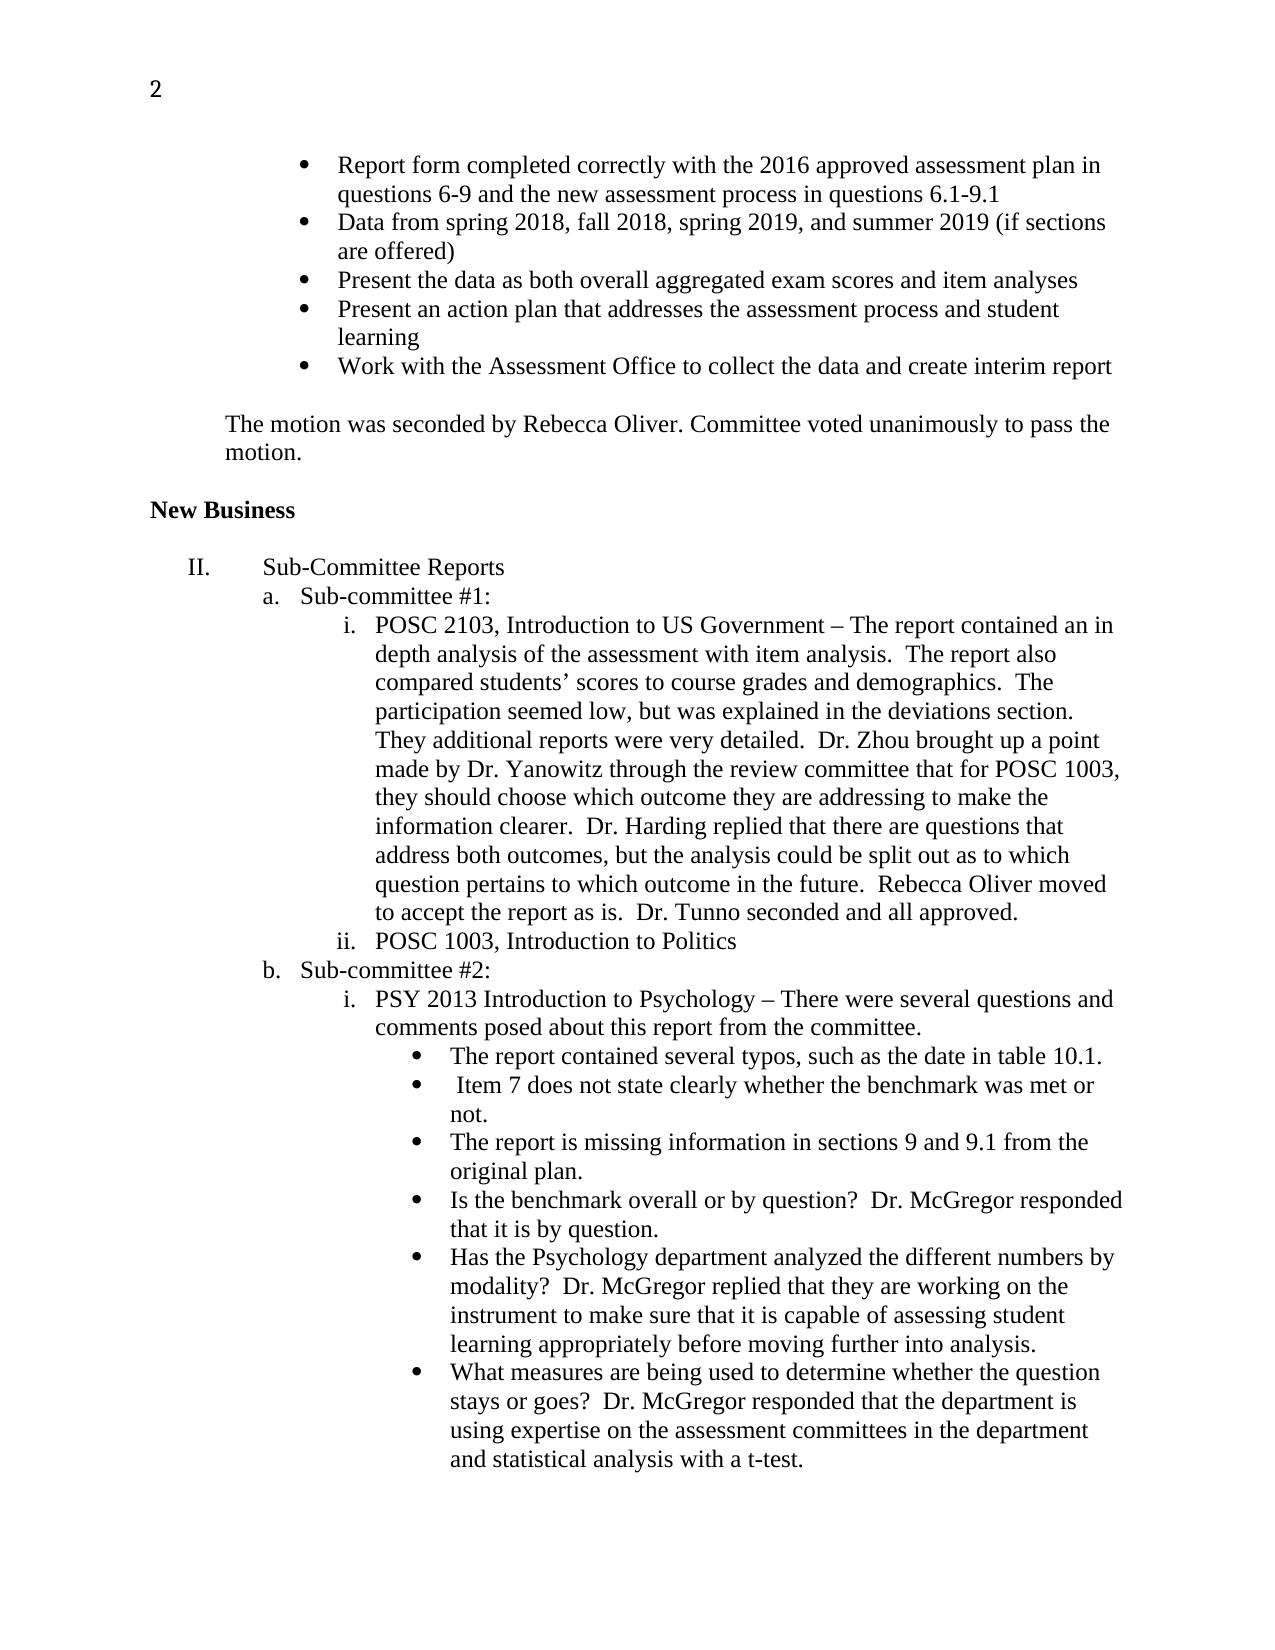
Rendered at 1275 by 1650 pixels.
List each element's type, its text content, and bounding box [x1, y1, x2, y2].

list Present an action plan that addresses the assessment process and student learning [300, 294, 1125, 351]
list What measures are being used to determine whether the question stays or goes? Dr. McGregor responded that the department is using expertise on the assessment committees in the department and statistical analysis with a t-test. [412, 1357, 1125, 1472]
list POSC 1003, Introduction to Politics [356, 926, 1125, 955]
list Is the benchmark overall or by question? Dr. McGregor responded that it is by question. [412, 1185, 1125, 1242]
text New Business [150, 495, 1125, 524]
list Present the data as both overall aggregated exam scores and item analyses [300, 265, 1125, 294]
list Sub-committee #1: [262, 581, 1125, 610]
list Has the Psychology department analyzed the different numbers by modality? Dr. McGregor replied that they are working on the instrument to make sure that it is capable of assessing student learning appropriately before moving further into analysis. [412, 1242, 1125, 1357]
list Sub-Committee Reports [187, 552, 1125, 581]
list Item 7 does not state clearly whether the benchmark was met or not. [412, 1070, 1125, 1127]
list Data from spring 2018, fall 2018, spring 2019, and summer 2019 (if sections are offered) [300, 207, 1125, 265]
text The motion was seconded by Rebecca Oliver. Committee voted unanimously to pass the motion. [225, 409, 1125, 466]
list POSC 2103, Introduction to US Government – The report contained an in depth analysis of the assessment with item analysis. The report also compared students’ scores to course grades and demographics. The participation seemed low, but was explained in the deviations section. They additional reports were very detailed. Dr. Zhou brought up a point made by Dr. Yanowitz through the review committee that for POSC 1003, they should choose which outcome they are addressing to make the information clearer. Dr. Harding replied that there are questions that address both outcomes, but the analysis could be split out as to which question pertains to which outcome in the future. Rebecca Oliver moved to accept the report as is. Dr. Tunno seconded and all approved. [356, 610, 1125, 926]
list Report form completed correctly with the 2016 approved assessment plan in questions 6-9 and the new assessment process in questions 6.1-9.1 [300, 150, 1125, 207]
list Work with the Assessment Office to collect the data and create interim report [300, 351, 1125, 380]
list Sub-committee #2: [262, 955, 1125, 984]
list The report contained several typos, such as the date in table 10.1. [412, 1041, 1125, 1070]
list PSY 2013 Introduction to Psychology – There were several questions and comments posed about this report from the committee. [356, 984, 1125, 1041]
list The report is missing information in sections 9 and 9.1 from the original plan. [412, 1127, 1125, 1185]
